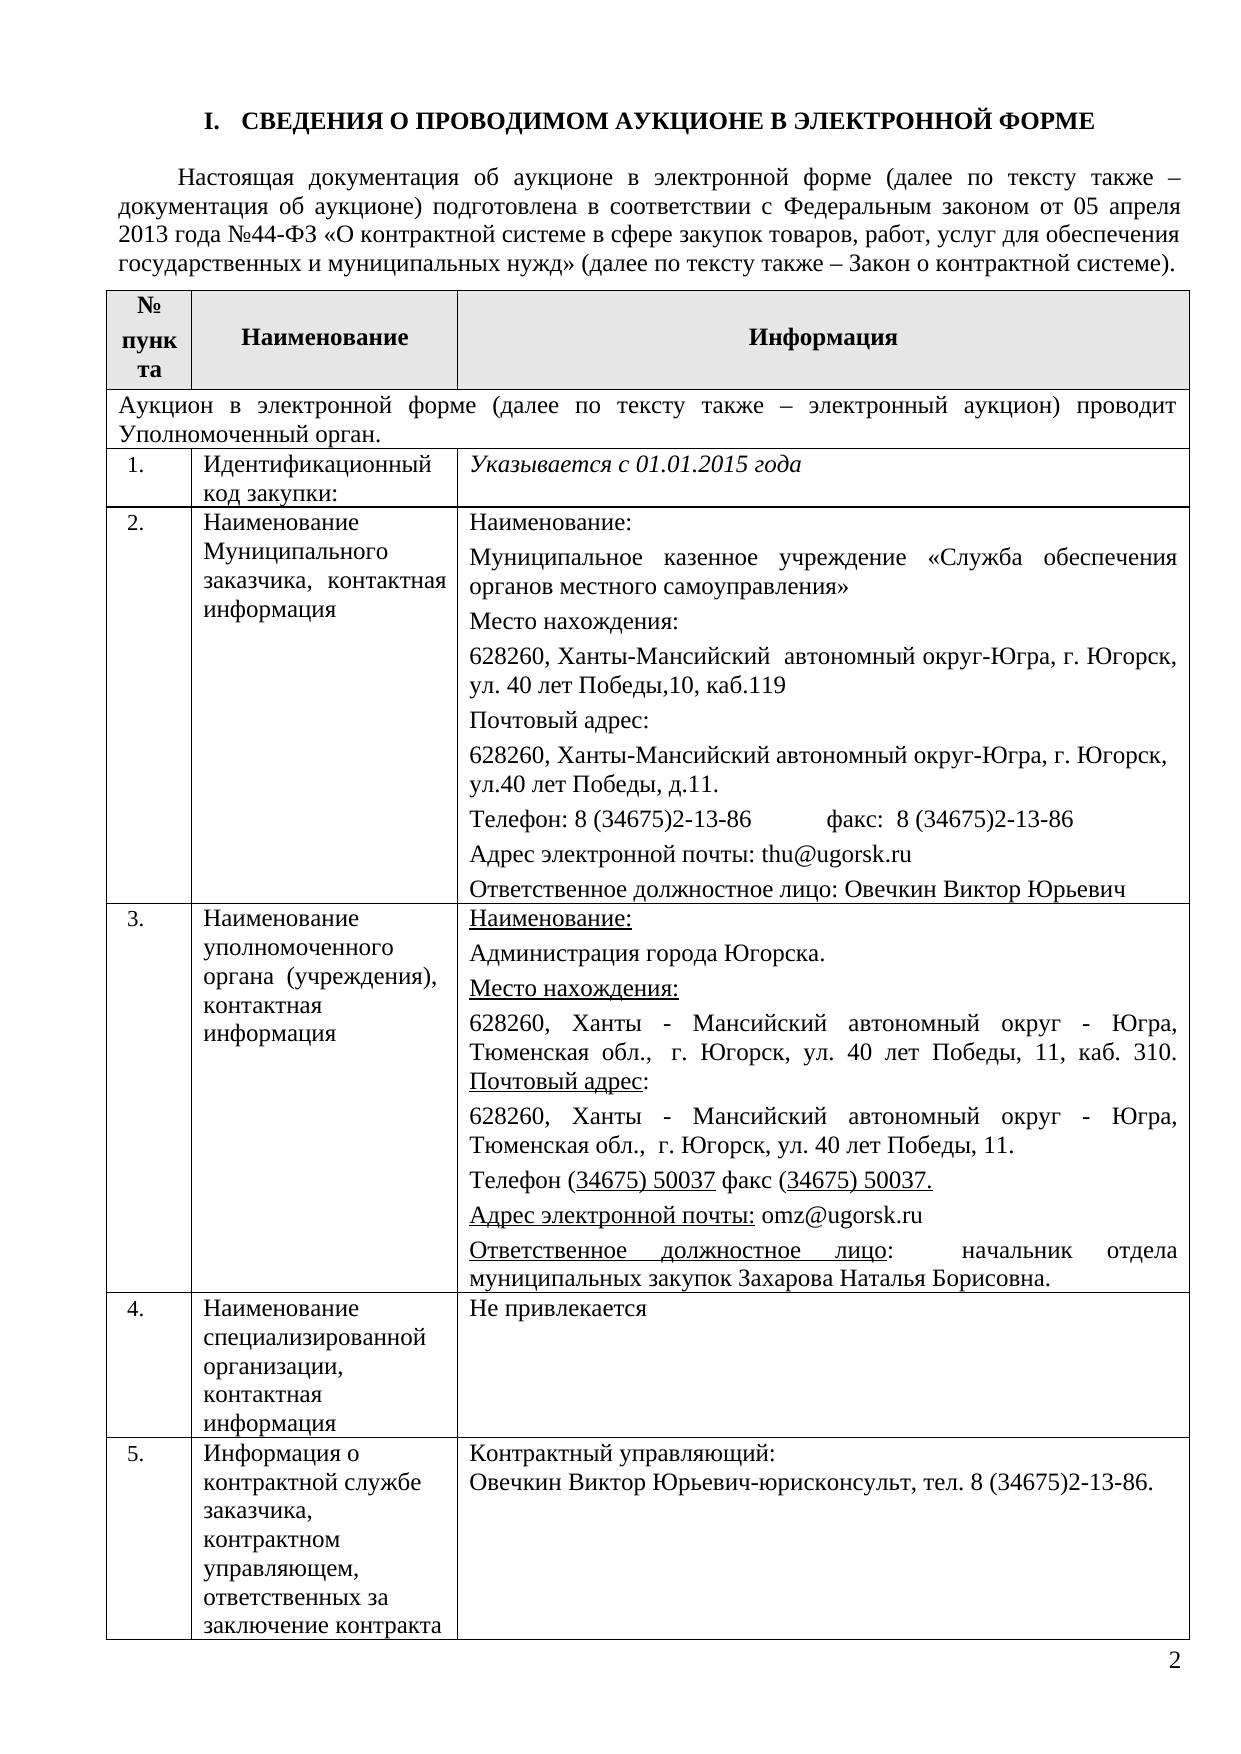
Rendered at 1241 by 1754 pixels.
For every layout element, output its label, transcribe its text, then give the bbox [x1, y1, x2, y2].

table_header № пункта [107, 291, 191, 389]
table_cell [107, 508, 191, 902]
table_cell Наименование Муниципального заказчика, контактная информация [192, 508, 457, 902]
table_cell Контрактный управляющий: Овечкин Виктор Юрьевич-юрисконсульт, тел. 8 (34675)2-13-86. [458, 1438, 1189, 1639]
table_cell Наименование уполномоченного органа (учреждения), контактная информация [192, 904, 457, 1292]
table_cell Не привлекается [458, 1293, 1189, 1437]
table_cell Указывается с 01.01.2015 года [458, 449, 1189, 506]
table_cell [107, 1293, 191, 1437]
table_header Информация [458, 291, 1189, 389]
table_cell Наименование: Администрация города Югорска. Место нахождения: 628260, Ханты - Мансийский автономный округ - Югра, Тюменская обл., г. Югорск, ул. 40 лет Победы, 11, каб. 310. Почтовый адрес: 628260, Ханты - Мансийский автономный округ - Югра, Тюменская обл., г. Югорск, ул. 40 лет Победы, 11. Телефон (34675) 50037 факс (34675) 50037. Адрес электронной почты: omz@ugorsk.ru Ответственное должностное лицо: начальник отдела муниципальных закупок Захарова Наталья Борисовна. [458, 904, 1189, 1292]
table_cell [107, 449, 191, 506]
text Настоящая документация об аукционе в электронной форме (далее по тексту также – документация об аукционе) подготовлена в соответствии с Федеральным законом от 05 апреля 2013 года №44-ФЗ «О контрактной системе в сфере закупок товаров, работ, услуг для обеспечения государственных и муниципальных нужд» (далее по тексту также – Закон о контрактной системе). [118, 162, 1181, 277]
table_cell Идентификационный код закупки: [192, 449, 457, 506]
table_cell [107, 1438, 191, 1639]
list СВЕДЕНИЯ О ПРОВОДИМОМ АУКЦИОНЕ В ЭЛЕКТРОННОЙ ФОРМЕ [118, 106, 1181, 135]
table_cell Наименование специализированной организации, контактная информация [192, 1293, 457, 1437]
table_cell Информация о контрактной службе заказчика, контрактном управляющем, ответственных за заключение контракта [192, 1438, 457, 1639]
table_cell Аукцион в электронной форме (далее по тексту также – электронный аукцион) проводит Уполномоченный орган. [107, 390, 1189, 448]
table_cell Наименование: Муниципальное казенное учреждение «Служба обеспечения органов местного самоуправления» Место нахождения: 628260, Ханты-Мансийский автономный округ-Югра, г. Югорск, ул. 40 лет Победы,10, каб.119 Почтовый адрес: 628260, Ханты-Мансийский автономный округ-Югра, г. Югорск, ул.40 лет Победы, д.11. Телефон: 8 (34675)2-13-86 факс: 8 (34675)2-13-86 Адрес электронной почты: thu@ugorsk.ru Ответственное должностное лицо: Овечкин Виктор Юрьевич [458, 508, 1189, 902]
table_cell [107, 904, 191, 1292]
table_header Наименование [192, 291, 457, 389]
